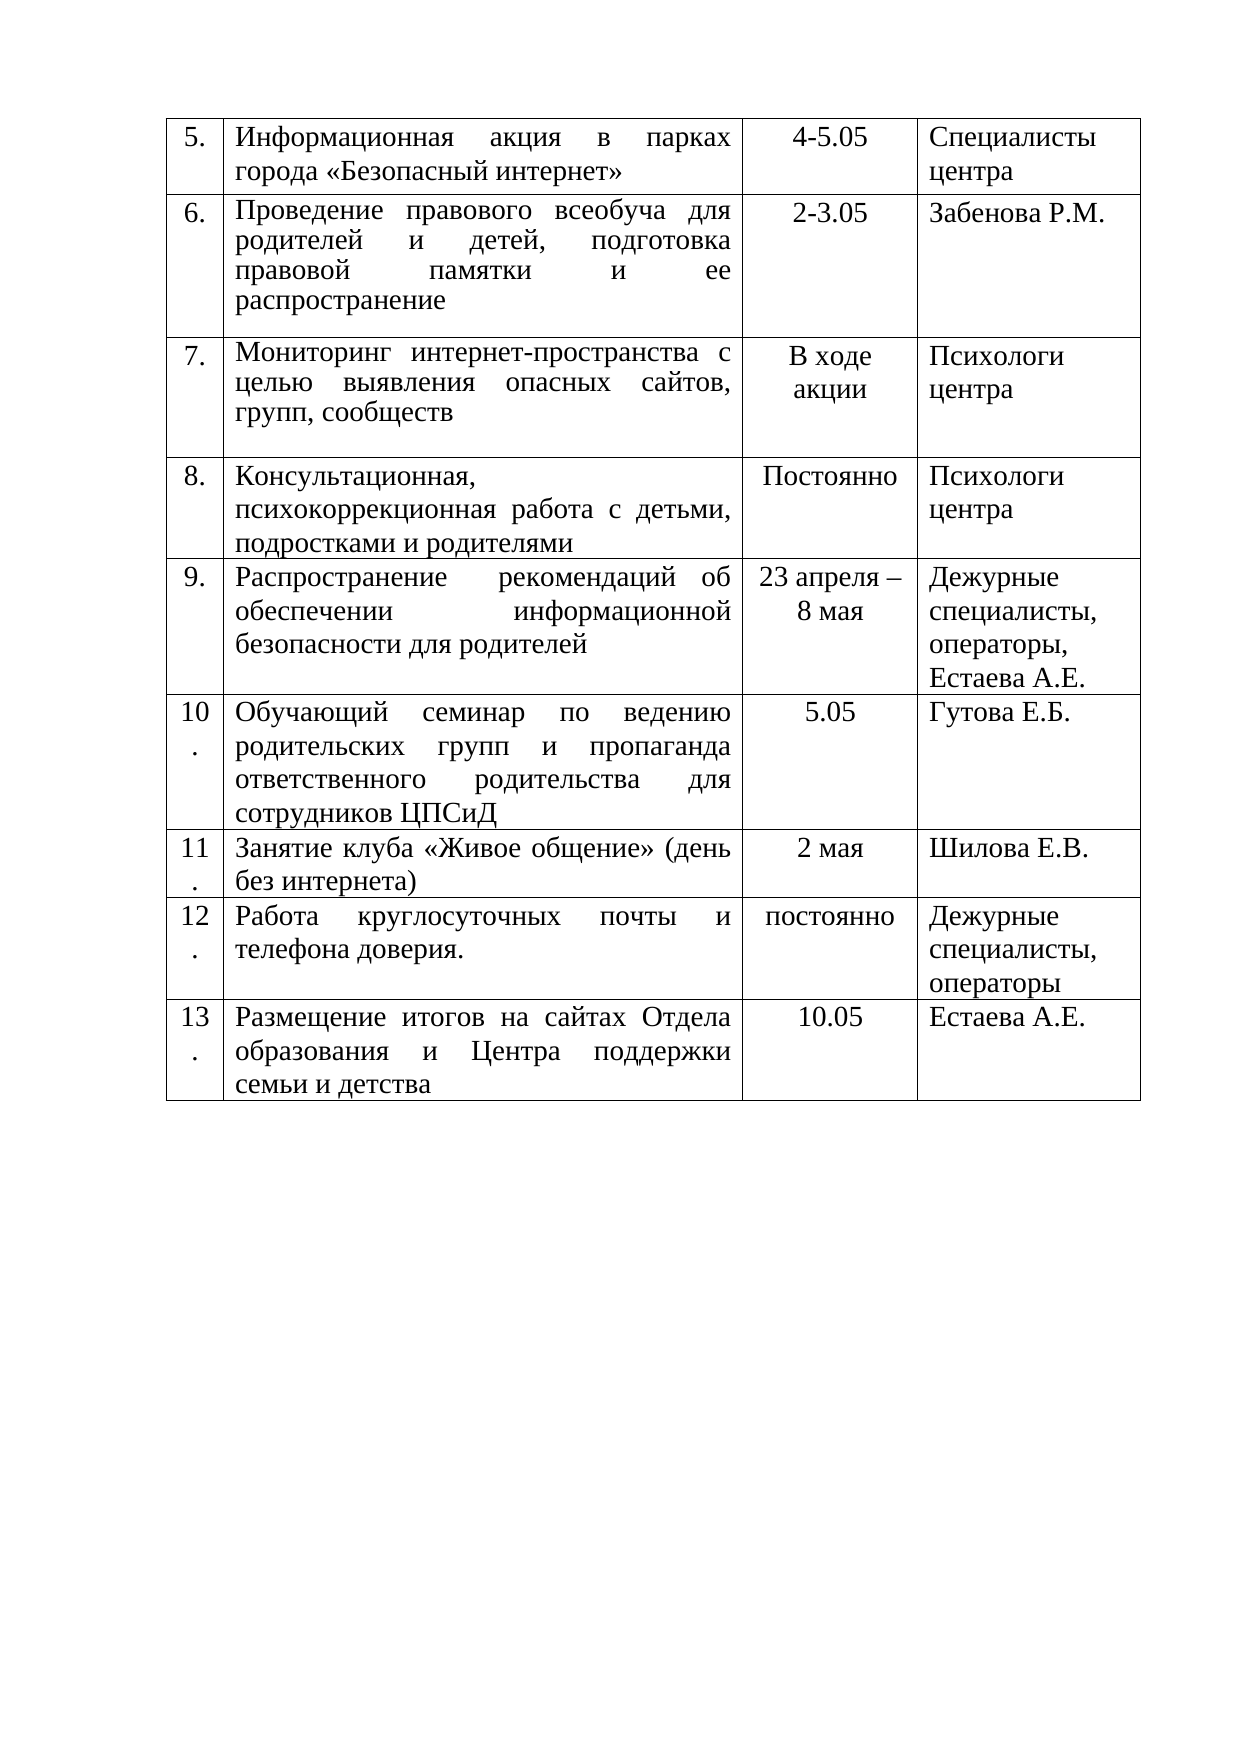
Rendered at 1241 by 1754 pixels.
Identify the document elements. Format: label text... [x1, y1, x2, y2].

table_cell Работа круглосуточных почты и телефона доверия. [224, 898, 742, 998]
table_cell 4-5.05 [743, 119, 917, 194]
table_cell Постоянно [743, 458, 917, 558]
table_cell Естаева А.Е. [918, 1000, 1140, 1100]
table_cell Психологи центра [918, 338, 1140, 457]
table_cell 2 мая [743, 830, 917, 897]
table_cell Дежурные специалисты, операторы, Естаева А.Е. [918, 559, 1140, 693]
table_cell Психологи центра [918, 458, 1140, 558]
table_cell 12. [167, 898, 223, 998]
table_cell 7. [167, 338, 223, 457]
table_cell Занятие клуба «Живое общение» (день без интернета) [224, 830, 742, 897]
table_cell Размещение итогов на сайтах Отдела образования и Центра поддержки семьи и детства [224, 1000, 742, 1100]
table_cell Распространение рекомендаций об обеспечении информационной безопасности для родителей [224, 559, 742, 693]
table_cell Обучающий семинар по ведению родительских групп и пропаганда ответственного родительства для сотрудников ЦПСиД [224, 695, 742, 829]
table_cell Дежурные специалисты, операторы [918, 898, 1140, 998]
table_cell Консультационная, психокоррекционная работа с детьми, подростками и родителями [224, 458, 742, 558]
table_cell 5.05 [743, 695, 917, 829]
table_cell 23 апреля – 8 мая [743, 559, 917, 693]
table_cell 10.05 [743, 1000, 917, 1100]
table_cell 5. [167, 119, 223, 194]
table_cell Специалисты центра [918, 119, 1140, 194]
table_cell Проведение правового всеобуча для родителей и детей, подготовка правовой памятки и ее распространение [224, 195, 742, 337]
table_cell Шилова Е.В. [918, 830, 1140, 897]
table_cell Мониторинг интернет-пространства с целью выявления опасных сайтов, групп, сообществ [224, 338, 742, 457]
table_cell 13. [167, 1000, 223, 1100]
table_cell 2-3.05 [743, 195, 917, 337]
table_cell 6. [167, 195, 223, 337]
table_cell В ходе акции [743, 338, 917, 457]
table_cell 8. [167, 458, 223, 558]
table_cell Гутова Е.Б. [918, 695, 1140, 829]
table_cell постоянно [743, 898, 917, 998]
table_cell Информационная акция в парках города «Безопасный интернет» [224, 119, 742, 194]
table_cell 11. [167, 830, 223, 897]
table_cell 9. [167, 559, 223, 693]
table_cell Забенова Р.М. [918, 195, 1140, 337]
table_cell 10. [167, 695, 223, 829]
